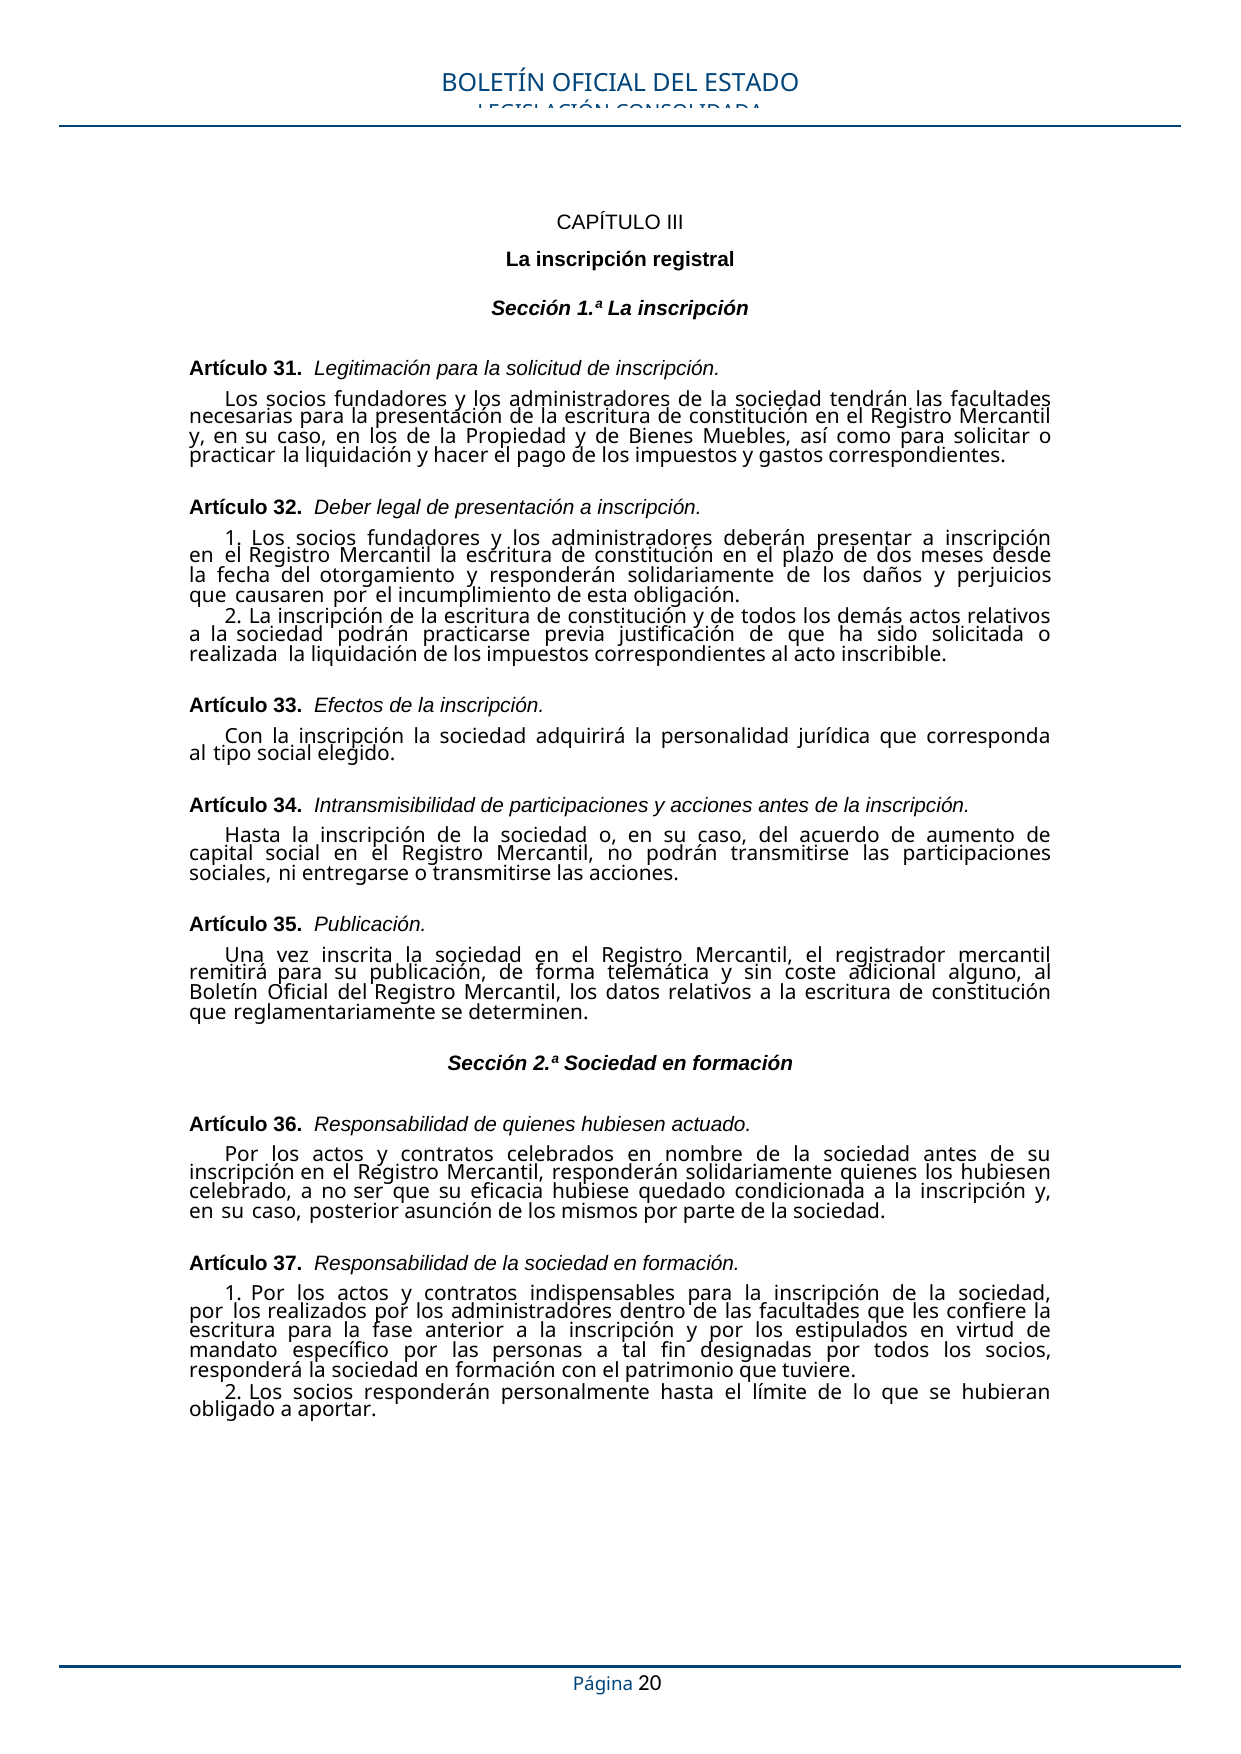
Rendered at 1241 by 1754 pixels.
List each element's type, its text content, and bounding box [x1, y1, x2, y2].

text Hasta la inscripción de la sociedad o, en su caso, del acuerdo de aumento de capital social en el Registro Mercantil, no podrán transmitirse las participaciones sociales, ni entregarse o transmitirse las acciones. [189, 827, 1051, 886]
list La inscripción de la escritura de constitución y de todos los demás actos relativos a la sociedad podrán practicarse previa justificación de que ha sido solicitada o realizada la liquidación de los impuestos correspondientes al acto inscribible. [189, 608, 1051, 667]
subtitle Sección 2.ª Sociedad en formación [187, 1051, 1053, 1075]
list Por los actos y contratos indispensables para la inscripción de la sociedad, por los realizados por los administradores dentro de las facultades que les confiere la escritura para la fase anterior a la inscripción y por los estipulados en virtud de mandato específico por las personas a tal fin designadas por todos los socios, responderá la sociedad en formación con el patrimonio que tuviere. [189, 1285, 1051, 1383]
subtitle La inscripción registral [187, 247, 1053, 271]
text Una vez inscrita la sociedad en el Registro Mercantil, el registrador mercantil remitirá para su publicación, de forma telemática y sin coste adicional alguno, al Boletín Oficial del Registro Mercantil, los datos relativos a la escritura de constitución que reglamentariamente se determinen. [189, 947, 1051, 1025]
text Artículo 32. Deber legal de presentación a inscripción. [189, 495, 1194, 519]
text Artículo 36. Responsabilidad de quienes hubiesen actuado. [189, 1111, 1194, 1135]
list Los socios responderán personalmente hasta el límite de lo que se hubieran obligado a aportar. [189, 1383, 1051, 1423]
text Artículo 34. Intransmisibilidad de participaciones y acciones antes de la inscripción. [189, 792, 1072, 816]
text Con la inscripción la sociedad adquirirá la personalidad jurídica que corresponda al tipo social elegido. [189, 727, 1051, 767]
text CAPÍTULO III [308, 210, 933, 234]
text Artículo 33. Efectos de la inscripción. [189, 693, 1194, 717]
text Los socios fundadores y los administradores de la sociedad tendrán las facultades necesarias para la presentación de la escritura de constitución en el Registro Mercantil y, en su caso, en los de la Propiedad y de Bienes Muebles, así como para solicitar o practicar la liquidación y hacer el pago de los impuestos y gastos correspondientes. [189, 390, 1051, 469]
text Artículo 35. Publicación. [189, 912, 1093, 936]
text Artículo 37. Responsabilidad de la sociedad en formación. [189, 1250, 1136, 1274]
text Por los actos y contratos celebrados en nombre de la sociedad antes de su inscripción en el Registro Mercantil, responderán solidariamente quienes los hubiesen celebrado, a no ser que su eficacia hubiese quedado condicionada a la inscripción y, en su caso, posterior asunción de los mismos por parte de la sociedad. [189, 1146, 1051, 1225]
subtitle Sección 1.ª La inscripción [308, 295, 933, 319]
text Artículo 31. Legitimación para la solicitud de inscripción. [189, 356, 1064, 380]
list Los socios fundadores y los administradores deberán presentar a inscripción en el Registro Mercantil la escritura de constitución en el plazo de dos meses desde la fecha del otorgamiento y responderán solidariamente de los daños y perjuicios que causaren por el incumplimiento de esta obligación. [189, 529, 1051, 608]
